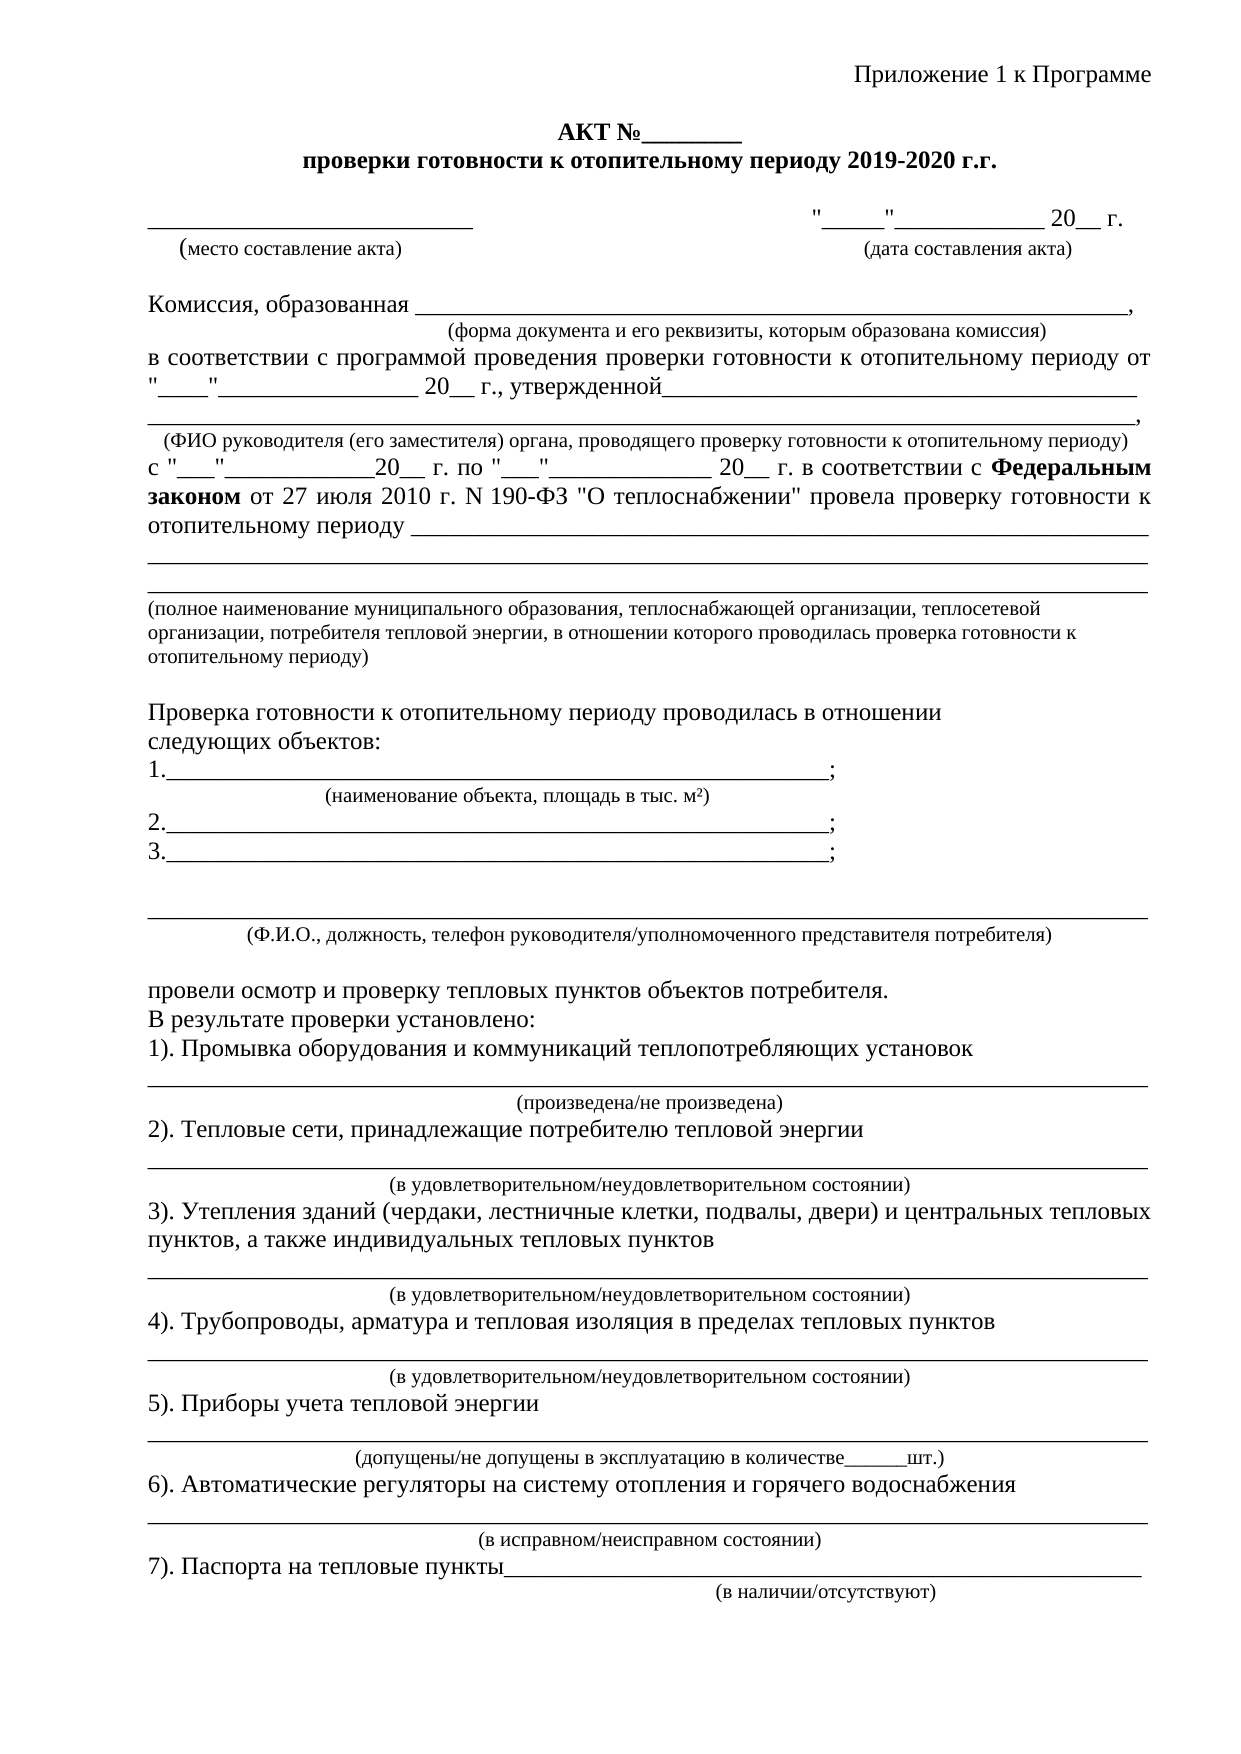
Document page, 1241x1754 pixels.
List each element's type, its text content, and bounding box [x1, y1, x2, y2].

text Комиссия, образованная _________________________________________________________, [148, 289, 1152, 318]
text (наименование объекта, площадь в тыс. м²) [148, 783, 1152, 807]
text 3). Утепления зданий (чердаки, лестничные клетки, подвалы, двери) и центральных тепловых пунктов, а также индивидуальных тепловых пунктов [148, 1196, 1152, 1253]
text ________________________________________________________________________________ [148, 893, 1152, 922]
text провели осмотр и проверку тепловых пунктов объектов потребителя. [148, 975, 1152, 1004]
text (в удовлетворительном/неудовлетворительном состоянии) [148, 1363, 1152, 1388]
text 1._____________________________________________________; [148, 754, 1152, 783]
text Проверка готовности к отопительному периоду проводилась в отношении [148, 697, 1152, 726]
text ________________________________________________________________________________ [148, 538, 1152, 567]
text (в удовлетворительном/неудовлетворительном состоянии) [148, 1282, 1152, 1306]
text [148, 1498, 1152, 1527]
text (произведена/не произведена) [148, 1090, 1152, 1114]
text 7). Паспорта на тепловые пункты___________________________________________________ [148, 1551, 1152, 1579]
text 3._____________________________________________________; [148, 836, 1152, 865]
text (Ф.И.О., должность, телефон руководителя/уполномоченного представителя потребителя) [148, 922, 1152, 946]
text АКТ №________ [148, 117, 1152, 145]
text ________________________________________________________________________________ [148, 1416, 1152, 1445]
text (в удовлетворительном/неудовлетворительном состоянии) [148, 1172, 1152, 1196]
text В результате проверки установлено: [148, 1004, 1152, 1033]
text в соответствии с программой проведения проверки готовности к отопительному периоду от "____"________________ 20__ г., утвержденной______________________________________ [148, 342, 1152, 399]
text ________________________________________________________________________________ [148, 1143, 1152, 1172]
text 6). Автоматические регуляторы на систему отопления и горячего водоснабжения [148, 1469, 1152, 1498]
text (полное наименование муниципального образования, теплоснабжающей организации, теплосетевой организации, потребителя тепловой энергии, в отношении которого проводилась проверка готовности к отопительному периоду) [148, 596, 1152, 668]
text _______________________________________________________________________________, [148, 399, 1152, 428]
text (место составление акта) (дата составления акта) [148, 232, 1152, 260]
text Приложение 1 к Программе [148, 59, 1152, 88]
text ________________________________________________________________________________ [148, 1335, 1152, 1363]
text ________________________________________________________________________________ [148, 567, 1152, 596]
text (допущены/не допущены в эксплуатацию в количестве______шт.) [148, 1445, 1152, 1469]
text ________________________________________________________________________________ [148, 1253, 1152, 1282]
text проверки готовности к отопительному периоду 2019-2020 г.г. [148, 145, 1152, 174]
text 1). Промывка оборудования и коммуникаций теплопотребляющих установок [148, 1033, 1152, 1061]
text ________________________________________________________________________________ [148, 1061, 1152, 1090]
text (в наличии/отсутствуют) [148, 1579, 1152, 1603]
text с "___"____________20__ г. по "___"_____________ 20__ г. в соответствии с Федеральным законом от 27 июля 2010 г. N 190-ФЗ "О теплоснабжении" провела проверку готовности к отопительному периоду ___________________________________________________________ [148, 452, 1152, 538]
text 4). Трубопроводы, арматура и тепловая изоляция в пределах тепловых пунктов [148, 1306, 1152, 1335]
text (в исправном/неисправном состоянии) [148, 1527, 1152, 1551]
text 2._____________________________________________________; [148, 807, 1152, 836]
text 2). Тепловые сети, принадлежащие потребителю тепловой энергии [148, 1114, 1152, 1143]
text (ФИО руководителя (его заместителя) органа, проводящего проверку готовности к отопительному периоду) [148, 428, 1152, 452]
text __________________________ "_____"____________ 20__ г. [148, 203, 1152, 232]
text следующих объектов: [148, 726, 1152, 754]
text 5). Приборы учета тепловой энергии [148, 1388, 1152, 1416]
text (форма документа и его реквизиты, которым образована комиссия) [373, 318, 1152, 342]
